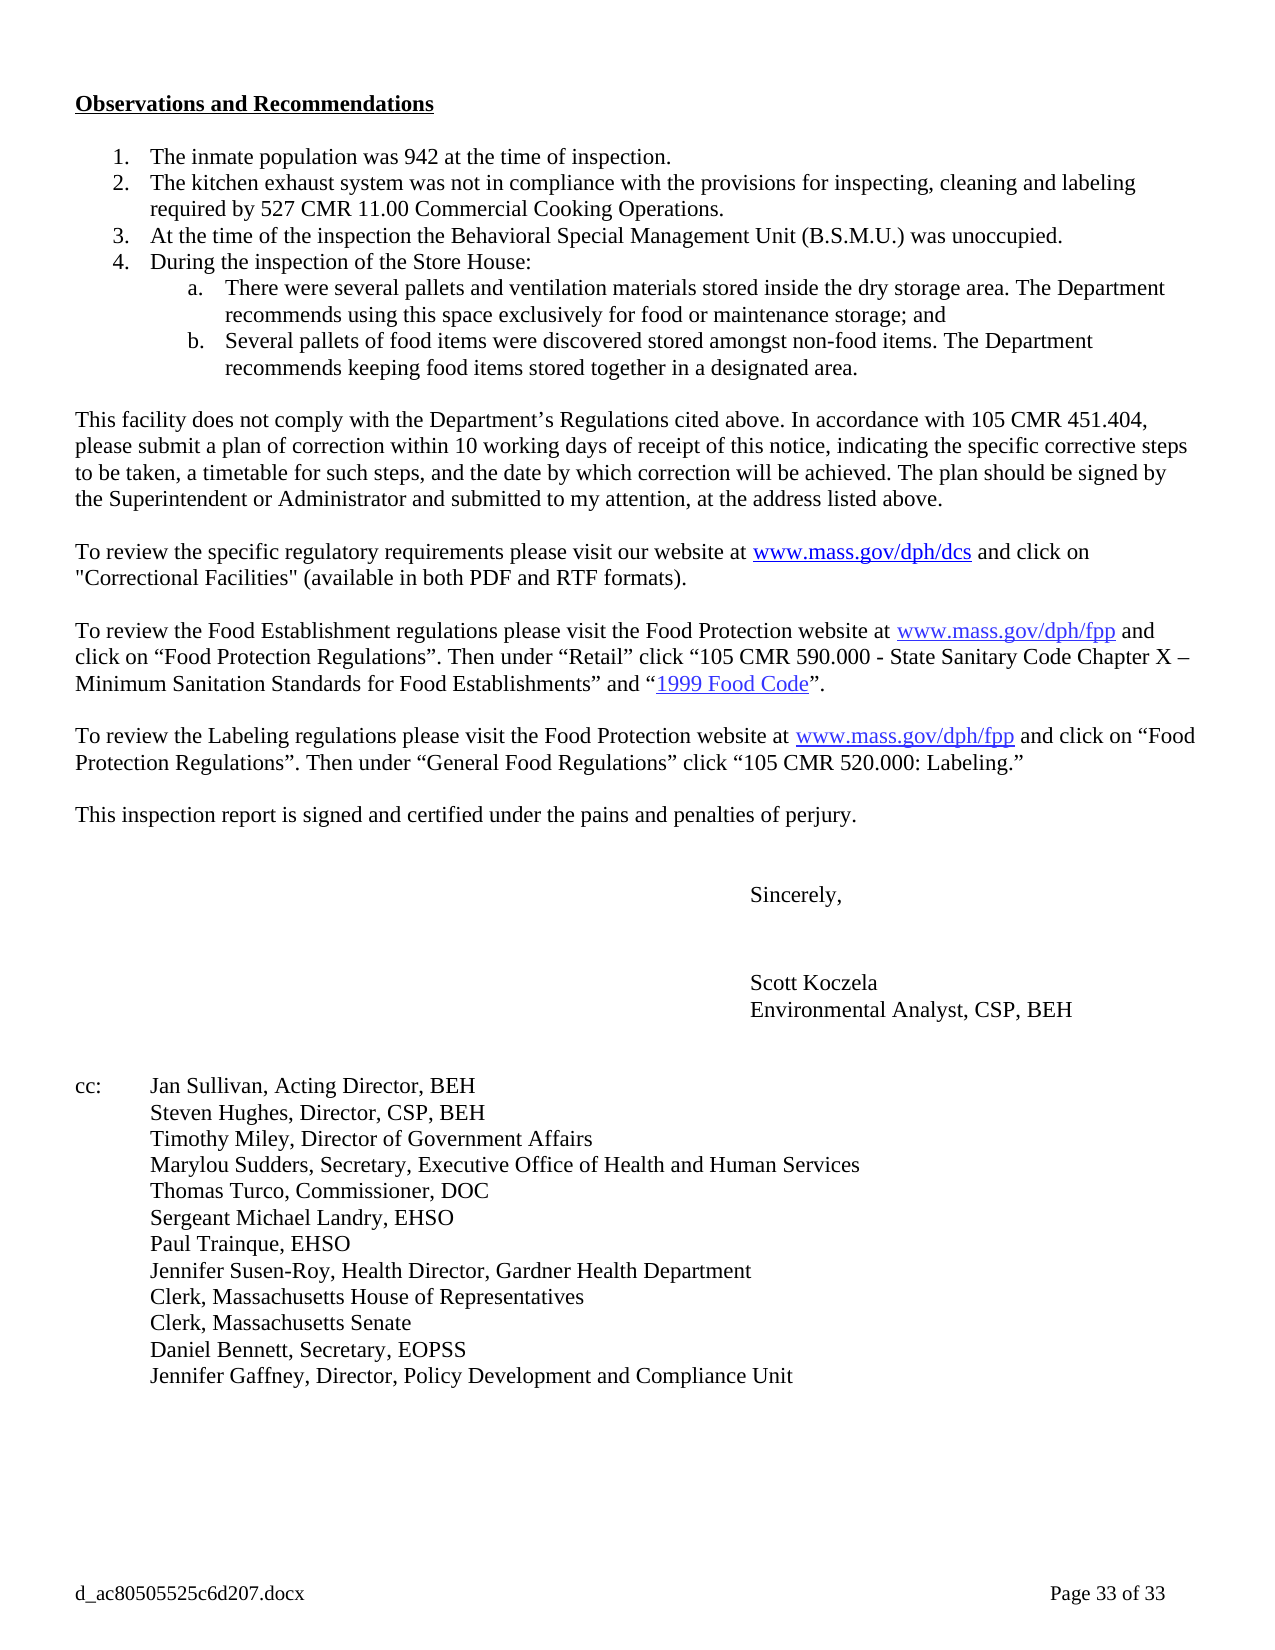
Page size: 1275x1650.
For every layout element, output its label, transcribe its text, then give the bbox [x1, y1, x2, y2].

text Jennifer Susen-Roy, Health Director, Gardner Health Department [150, 1257, 1200, 1283]
text Scott Koczela [675, 969, 1200, 996]
list Several pallets of food items were discovered stored amongst non-food items. The Department recommends keeping food items stored together in a designated area. [187, 327, 1200, 380]
text This inspection report is signed and certified under the pains and penalties of perjury. [75, 802, 1200, 828]
list There were several pallets and ventilation materials stored inside the dry storage area. The Department recommends using this space exclusively for food or maintenance storage; and [187, 274, 1200, 327]
text Sergeant Michael Landry, EHSO [75, 1204, 1200, 1230]
list During the inspection of the Store House: [112, 248, 1200, 274]
list The kitchen exhaust system was not in compliance with the provisions for inspecting, cleaning and labeling required by 527 CMR 11.00 Commercial Cooking Operations. [112, 169, 1200, 222]
list At the time of the inspection the Behavioral Special Management Unit (B.S.M.U.) was unoccupied. [112, 222, 1200, 248]
text Thomas Turco, Commissioner, DOC [75, 1178, 1200, 1204]
text Observations and Recommendations [75, 90, 1200, 116]
text Sincerely, [675, 881, 1200, 907]
text cc: Jan Sullivan, Acting Director, BEH [75, 1072, 1200, 1098]
list The inmate population was 942 at the time of inspection. [112, 143, 1200, 169]
text Steven Hughes, Director, CSP, BEH [75, 1098, 1200, 1125]
text Jennifer Gaffney, Director, Policy Development and Compliance Unit [75, 1362, 1200, 1388]
text Daniel Bennett, Secretary, EOPSS [75, 1336, 1200, 1362]
text Paul Trainque, EHSO [75, 1230, 1200, 1257]
text Timothy Miley, Director of Government Affairs [75, 1125, 1200, 1151]
text To review the Food Establishment regulations please visit the Food Protection website at www.mass.gov/dph/fpp and click on “Food Protection Regulations”. Then under “Retail” click “105 CMR 590.000 - State Sanitary Code Chapter X – Minimum Sanitation Standards for Food Establishments” and “1999 Food Code”. [75, 617, 1200, 696]
text To review the specific regulatory requirements please visit our website at www.mass.gov/dph/dcs and click on "Correctional Facilities" (available in both PDF and RTF formats). [75, 538, 1200, 591]
text To review the Labeling regulations please visit the Food Protection website at www.mass.gov/dph/fpp and click on “Food Protection Regulations”. Then under “General Food Regulations” click “105 CMR 520.000: Labeling.” [75, 722, 1200, 775]
text Marylou Sudders, Secretary, Executive Office of Health and Human Services [75, 1151, 1200, 1178]
text Environmental Analyst, CSP, BEH [675, 996, 1200, 1022]
text Clerk, Massachusetts House of Representatives [75, 1283, 1200, 1309]
text This facility does not comply with the Department’s Regulations cited above. In accordance with 105 CMR 451.404, please submit a plan of correction within 10 working days of receipt of this notice, indicating the specific corrective steps to be taken, a timetable for such steps, and the date by which correction will be achieved. The plan should be signed by the Superintendent or Administrator and submitted to my attention, at the address listed above. [75, 406, 1200, 512]
text Clerk, Massachusetts Senate [75, 1309, 1200, 1336]
